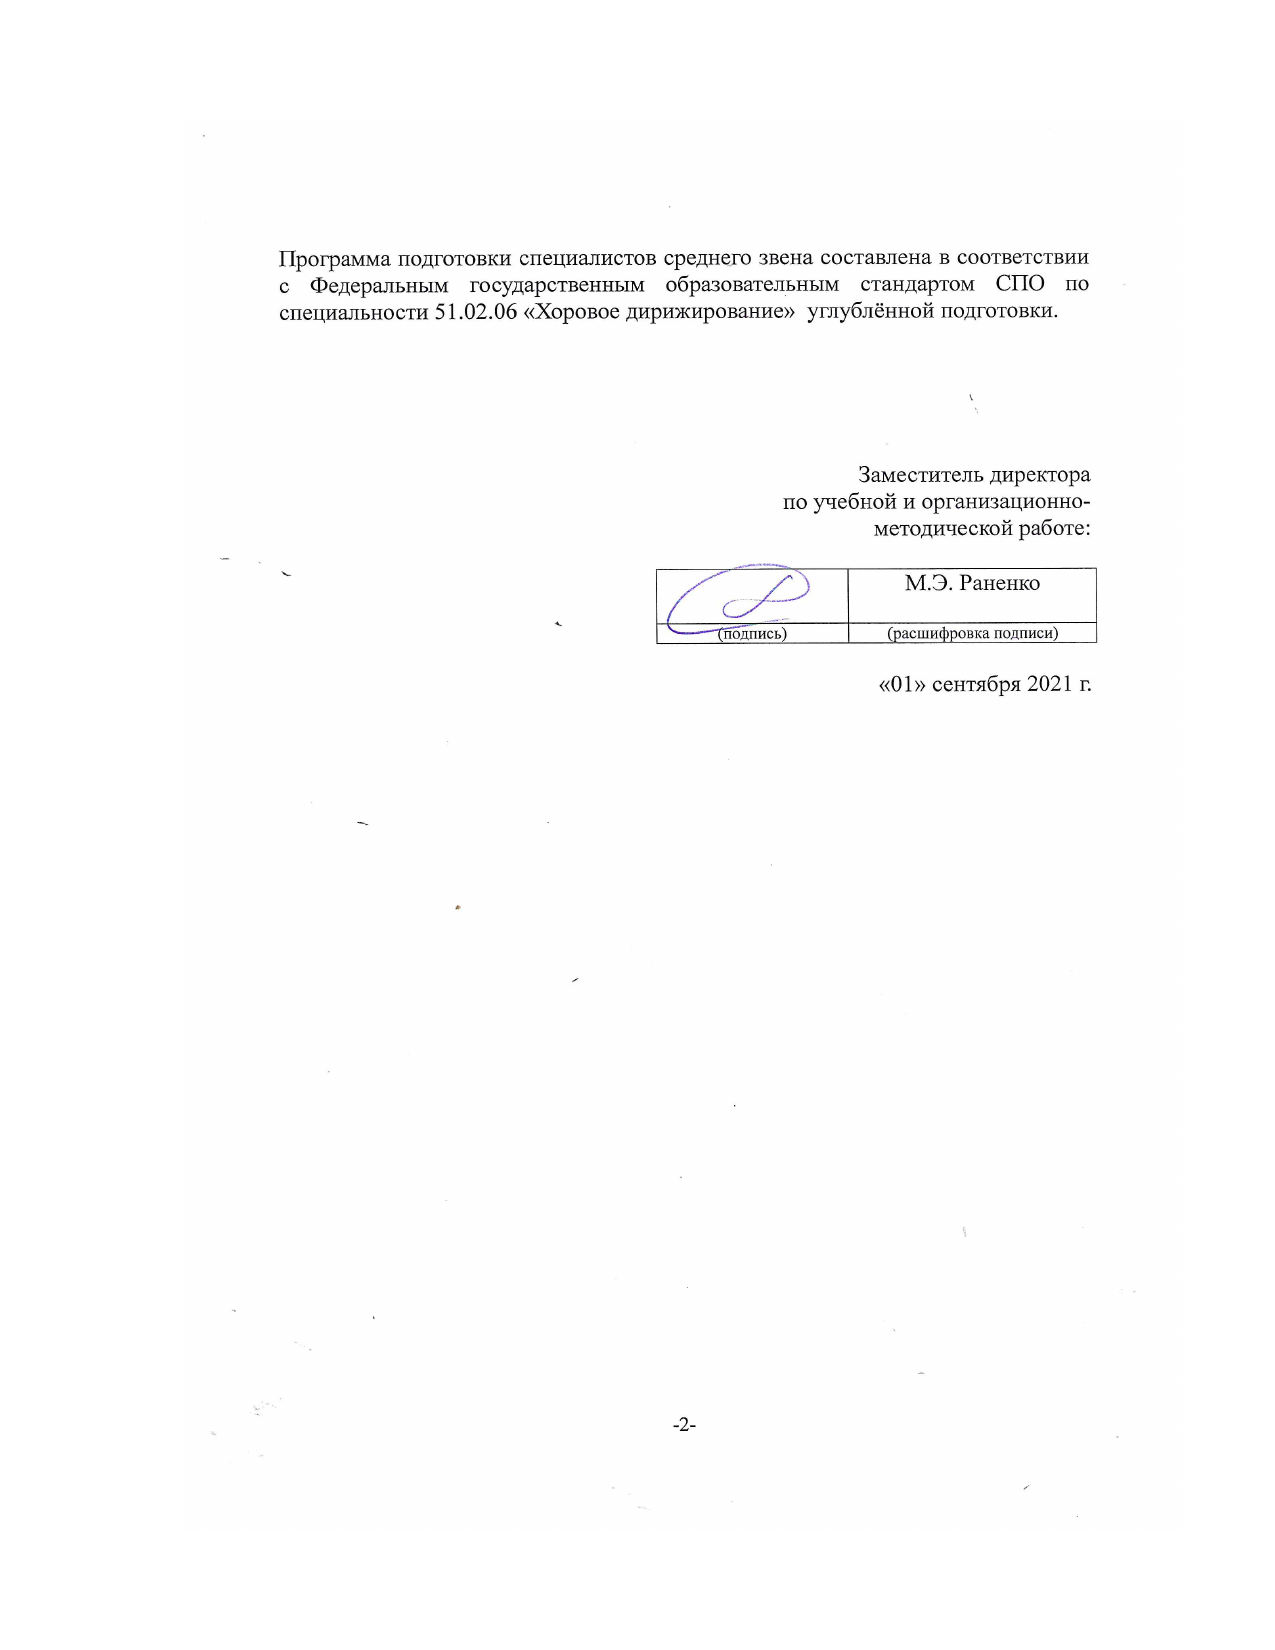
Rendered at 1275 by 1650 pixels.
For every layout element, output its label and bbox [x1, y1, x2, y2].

picture [181, 118, 1182, 1532]
